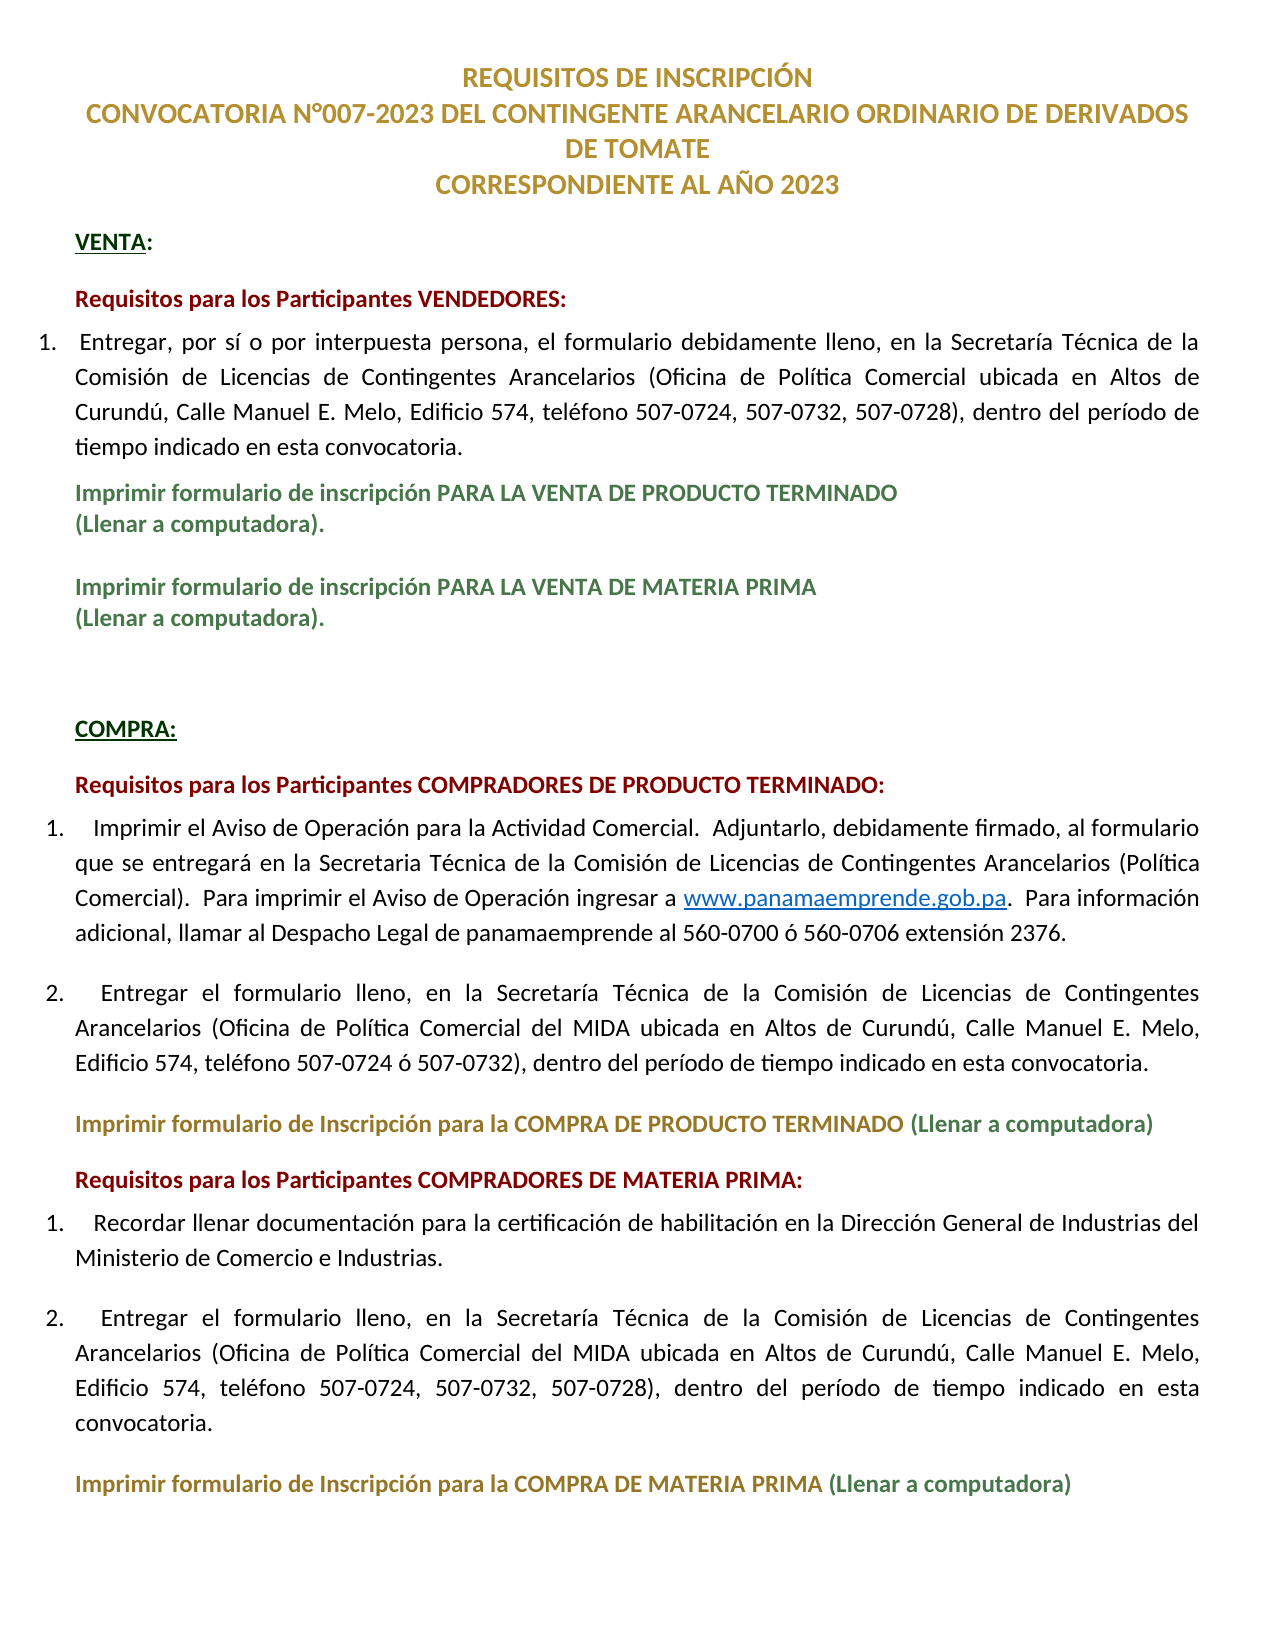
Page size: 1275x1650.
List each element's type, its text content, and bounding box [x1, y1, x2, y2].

text Imprimir formulario de Inscripción para la COMPRA DE PRODUCTO TERMINADO (Llenar a computadora) [75, 1107, 1200, 1138]
text Imprimir formulario de Inscripción para la COMPRA DE MATERIA PRIMA (Llenar a computadora) [75, 1467, 1200, 1498]
text Imprimir formulario de inscripción PARA LA VENTA DE PRODUCTO TERMINADO [75, 476, 1200, 507]
text Requisitos para los Participantes COMPRADORES DE MATERIA PRIMA: [75, 1163, 1200, 1195]
text 1. Entregar, por sí o por interpuesta persona, el formulario debidamente lleno, en la Secretaría Técnica de la Comisión de Licencias de Contingentes Arancelarios (Oficina de Política Comercial ubicada en Altos de Curundú, Calle Manuel E. Melo, Edificio 574, teléfono 507-0724, 507-0732, 507-0728), dentro del período de tiempo indicado en esta convocatoria. [38, 326, 1200, 461]
text REQUISITOS DE INSCRIPCIÓN [75, 59, 1200, 95]
text CORRESPONDIENTE AL AÑO 2023 [75, 166, 1200, 202]
text VENTA: [75, 227, 1200, 257]
text (Llenar a computadora). [75, 507, 1200, 539]
text CONVOCATORIA N°007-2023 DEL CONTINGENTE ARANCELARIO ORDINARIO DE DERIVADOS DE TOMATE [75, 95, 1200, 166]
text 2. Entregar el formulario lleno, en la Secretaría Técnica de la Comisión de Licencias de Contingentes Arancelarios (Oficina de Política Comercial del MIDA ubicada en Altos de Curundú, Calle Manuel E. Melo, Edificio 574, teléfono 507-0724 ó 507-0732), dentro del período de tiempo indicado en esta convocatoria. [45, 977, 1200, 1078]
text 1. Recordar llenar documentación para la certificación de habilitación en la Dirección General de Industrias del Ministerio de Comercio e Industrias. [45, 1207, 1200, 1273]
text (Llenar a computadora). [75, 601, 1200, 632]
text Requisitos para los Participantes COMPRADORES DE PRODUCTO TERMINADO: [75, 768, 1200, 800]
text Imprimir formulario de inscripción PARA LA VENTA DE MATERIA PRIMA [75, 570, 1200, 601]
text 2. Entregar el formulario lleno, en la Secretaría Técnica de la Comisión de Licencias de Contingentes Arancelarios (Oficina de Política Comercial del MIDA ubicada en Altos de Curundú, Calle Manuel E. Melo, Edificio 574, teléfono 507-0724, 507-0732, 507-0728), dentro del período de tiempo indicado en esta convocatoria. [45, 1302, 1200, 1438]
text Requisitos para los Participantes VENDEDORES: [75, 282, 1200, 313]
text 1. Imprimir el Aviso de Operación para la Actividad Comercial. Adjuntarlo, debidamente firmado, al formulario que se entregará en la Secretaria Técnica de la Comisión de Licencias de Contingentes Arancelarios (Política Comercial). Para imprimir el Aviso de Operación ingresar a www.panamaemprende.gob.pa. Para información adicional, llamar al Despacho Legal de panamaemprende al 560-0700 ó 560-0706 extensión 2376. [45, 812, 1200, 948]
text COMPRA: [75, 713, 1200, 743]
